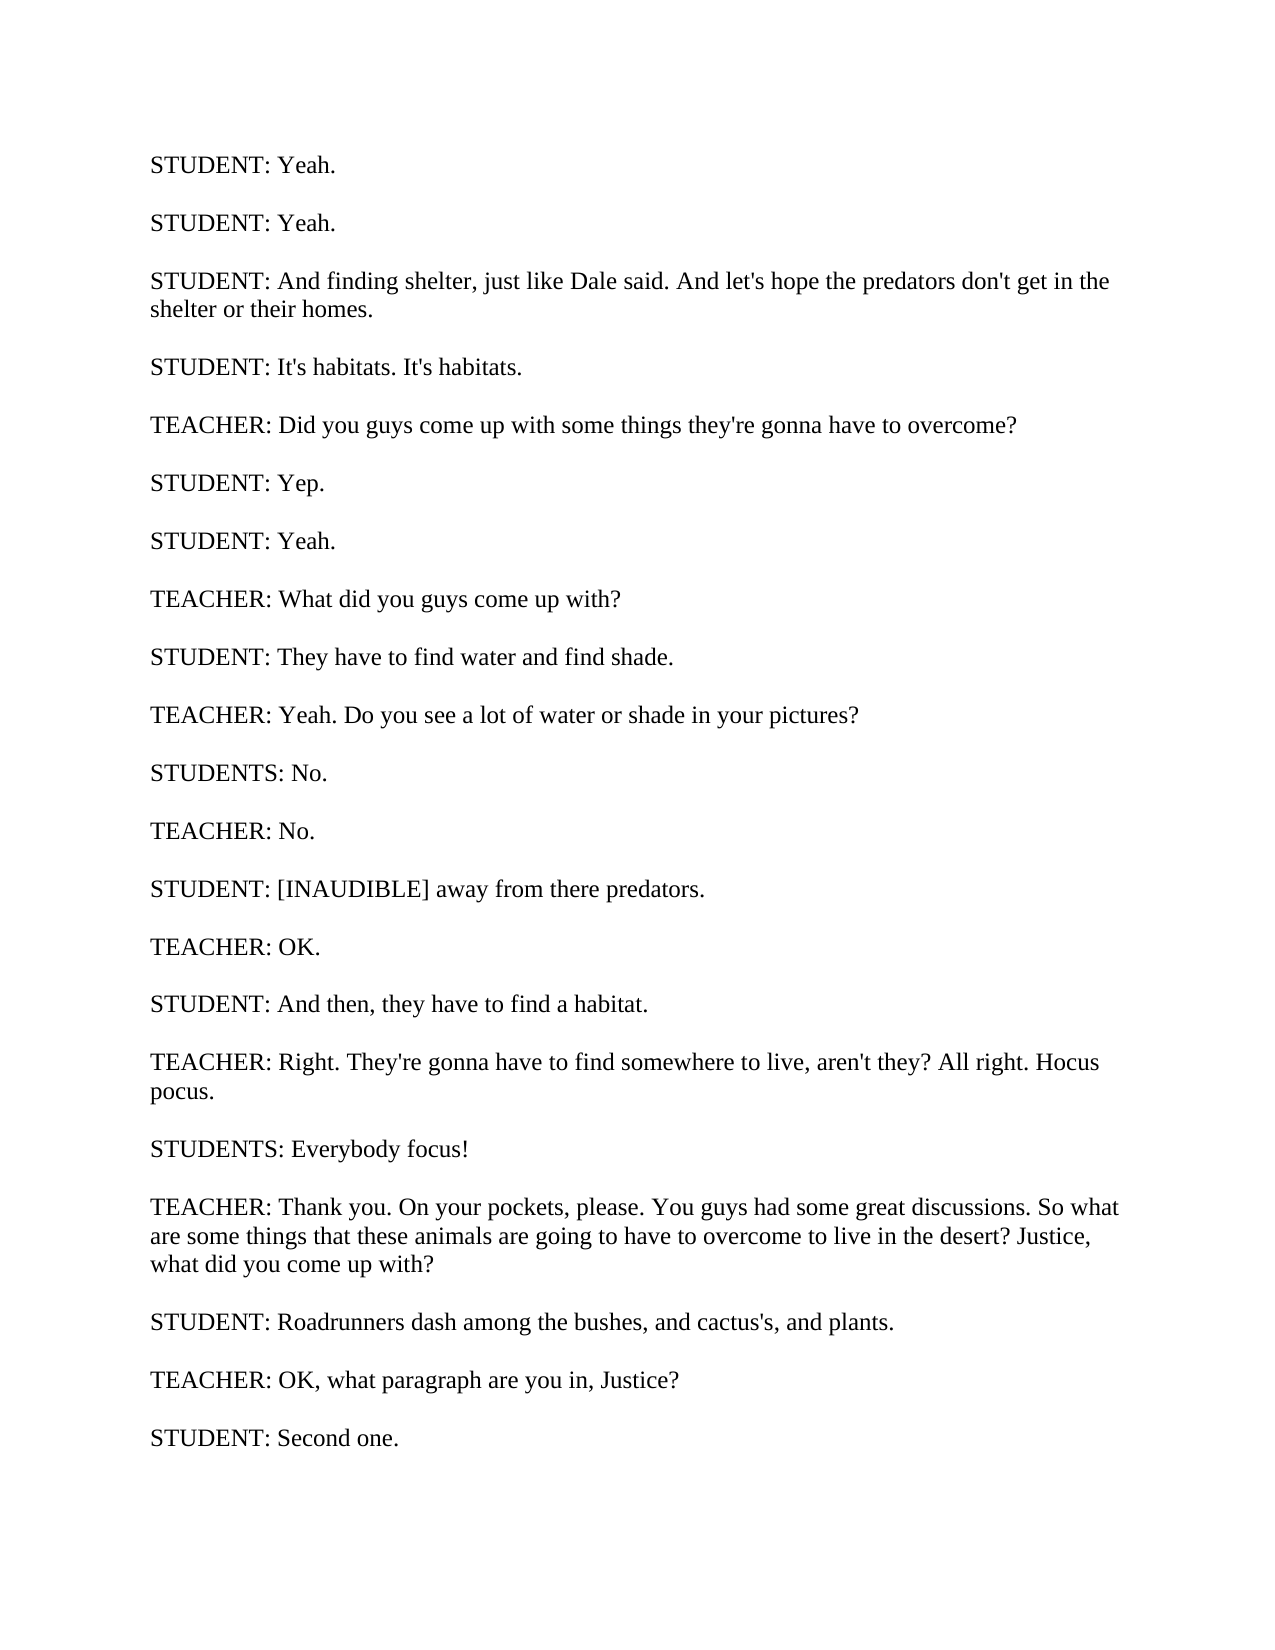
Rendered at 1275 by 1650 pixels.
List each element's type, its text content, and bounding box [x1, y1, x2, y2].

text TEACHER: OK. [150, 932, 1125, 960]
text STUDENT: And finding shelter, just like Dale said. And let's hope the predators don't get in the shelter or their homes. [150, 266, 1125, 323]
text STUDENT: Roadrunners dash among the bushes, and cactus's, and plants. [150, 1307, 1125, 1336]
text STUDENT: Yeah. [150, 150, 1125, 179]
text STUDENT: They have to find water and find shade. [150, 642, 1125, 671]
text STUDENT: Yep. [150, 468, 1125, 497]
text TEACHER: Did you guys come up with some things they're gonna have to overcome? [150, 410, 1125, 439]
text TEACHER: Yeah. Do you see a lot of water or shade in your pictures? [150, 700, 1125, 729]
text STUDENTS: Everybody focus! [150, 1134, 1125, 1163]
text TEACHER: What did you guys come up with? [150, 584, 1125, 613]
text STUDENT: [INAUDIBLE] away from there predators. [150, 874, 1125, 902]
text STUDENTS: No. [150, 758, 1125, 787]
text STUDENT: Yeah. [150, 526, 1125, 555]
text TEACHER: No. [150, 816, 1125, 844]
text STUDENT: And then, they have to find a habitat. [150, 989, 1125, 1018]
text STUDENT: Second one. [150, 1423, 1125, 1452]
text STUDENT: Yeah. [150, 208, 1125, 237]
text TEACHER: Thank you. On your pockets, please. You guys had some great discussions. So what are some things that these animals are going to have to overcome to live in the desert? Justice, what did you come up with? [150, 1192, 1125, 1278]
text TEACHER: Right. They're gonna have to find somewhere to live, aren't they? All right. Hocus pocus. [150, 1047, 1125, 1105]
text TEACHER: OK, what paragraph are you in, Justice? [150, 1365, 1125, 1394]
text STUDENT: It's habitats. It's habitats. [150, 352, 1125, 381]
